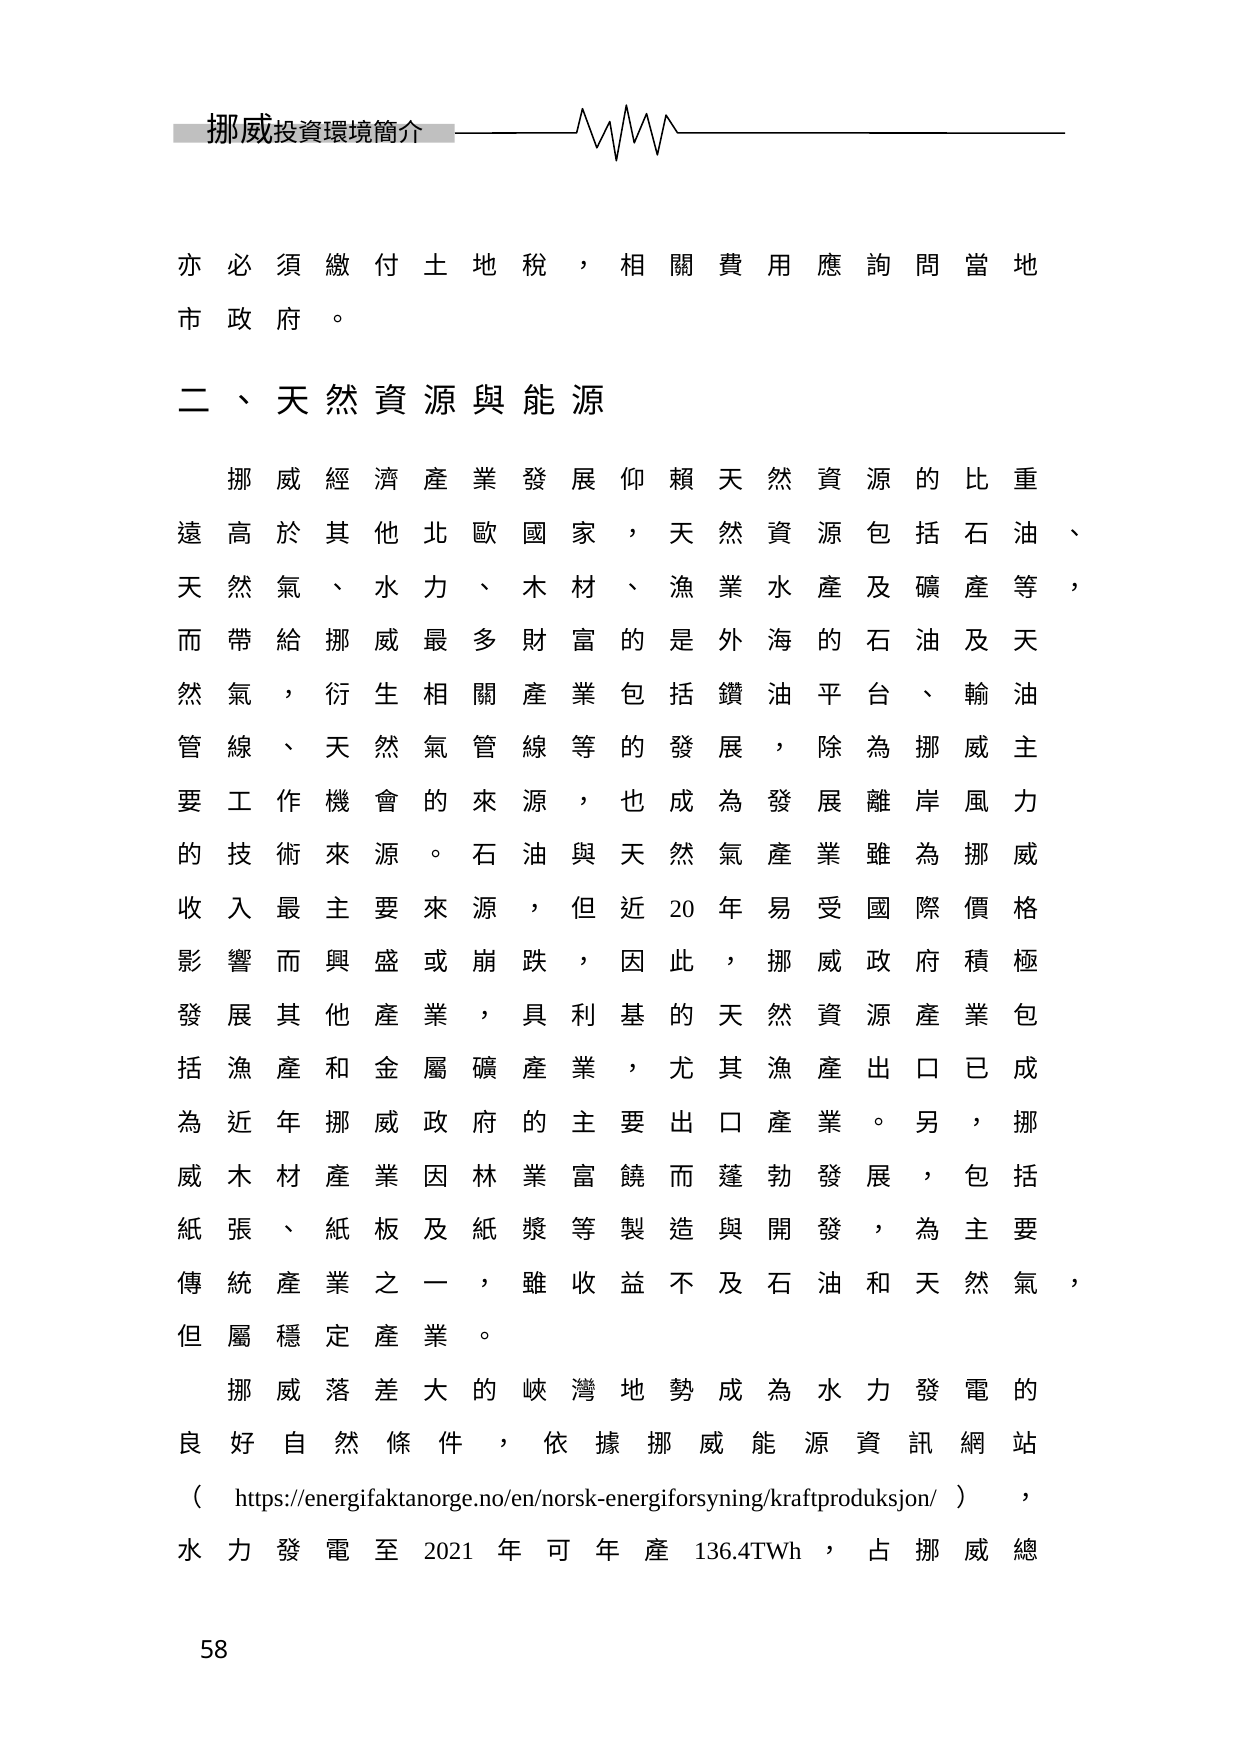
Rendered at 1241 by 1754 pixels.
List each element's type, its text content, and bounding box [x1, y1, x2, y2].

text 二、天然資源與能源 [178, 371, 1063, 424]
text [178, 1362, 1063, 1576]
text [178, 237, 1063, 344]
text 挪威經濟產業發展仰賴天然資源的比重遠高於其他北歐國家，天然資源包括石油、天然氣、水力、木材、漁業水產及礦產等，而帶給挪威最多財富的是外海的石油及天然氣，衍生相關產業包括鑽油平台、輸油管線、天然氣管線等的發展，除為挪威主要工作機會的來源，也成為發展離岸風力的技術來源。石油與天然氣產業雖為挪威收入最主要來源，但近20年易受國際價格影響而興盛或崩跌，因此，挪威政府積極發展其他產業，具利基的天然資源產業包括漁產和金屬礦產業，尤其漁產出口已成為近年挪威政府的主要出口產業。另，挪威木材產業因林業富饒而蓬勃發展，包括紙張、紙板及紙漿等製造與開發，為主要傳統產業之一，雖收益不及石油和天然氣，但屬穩定產業。 [178, 451, 1063, 1362]
